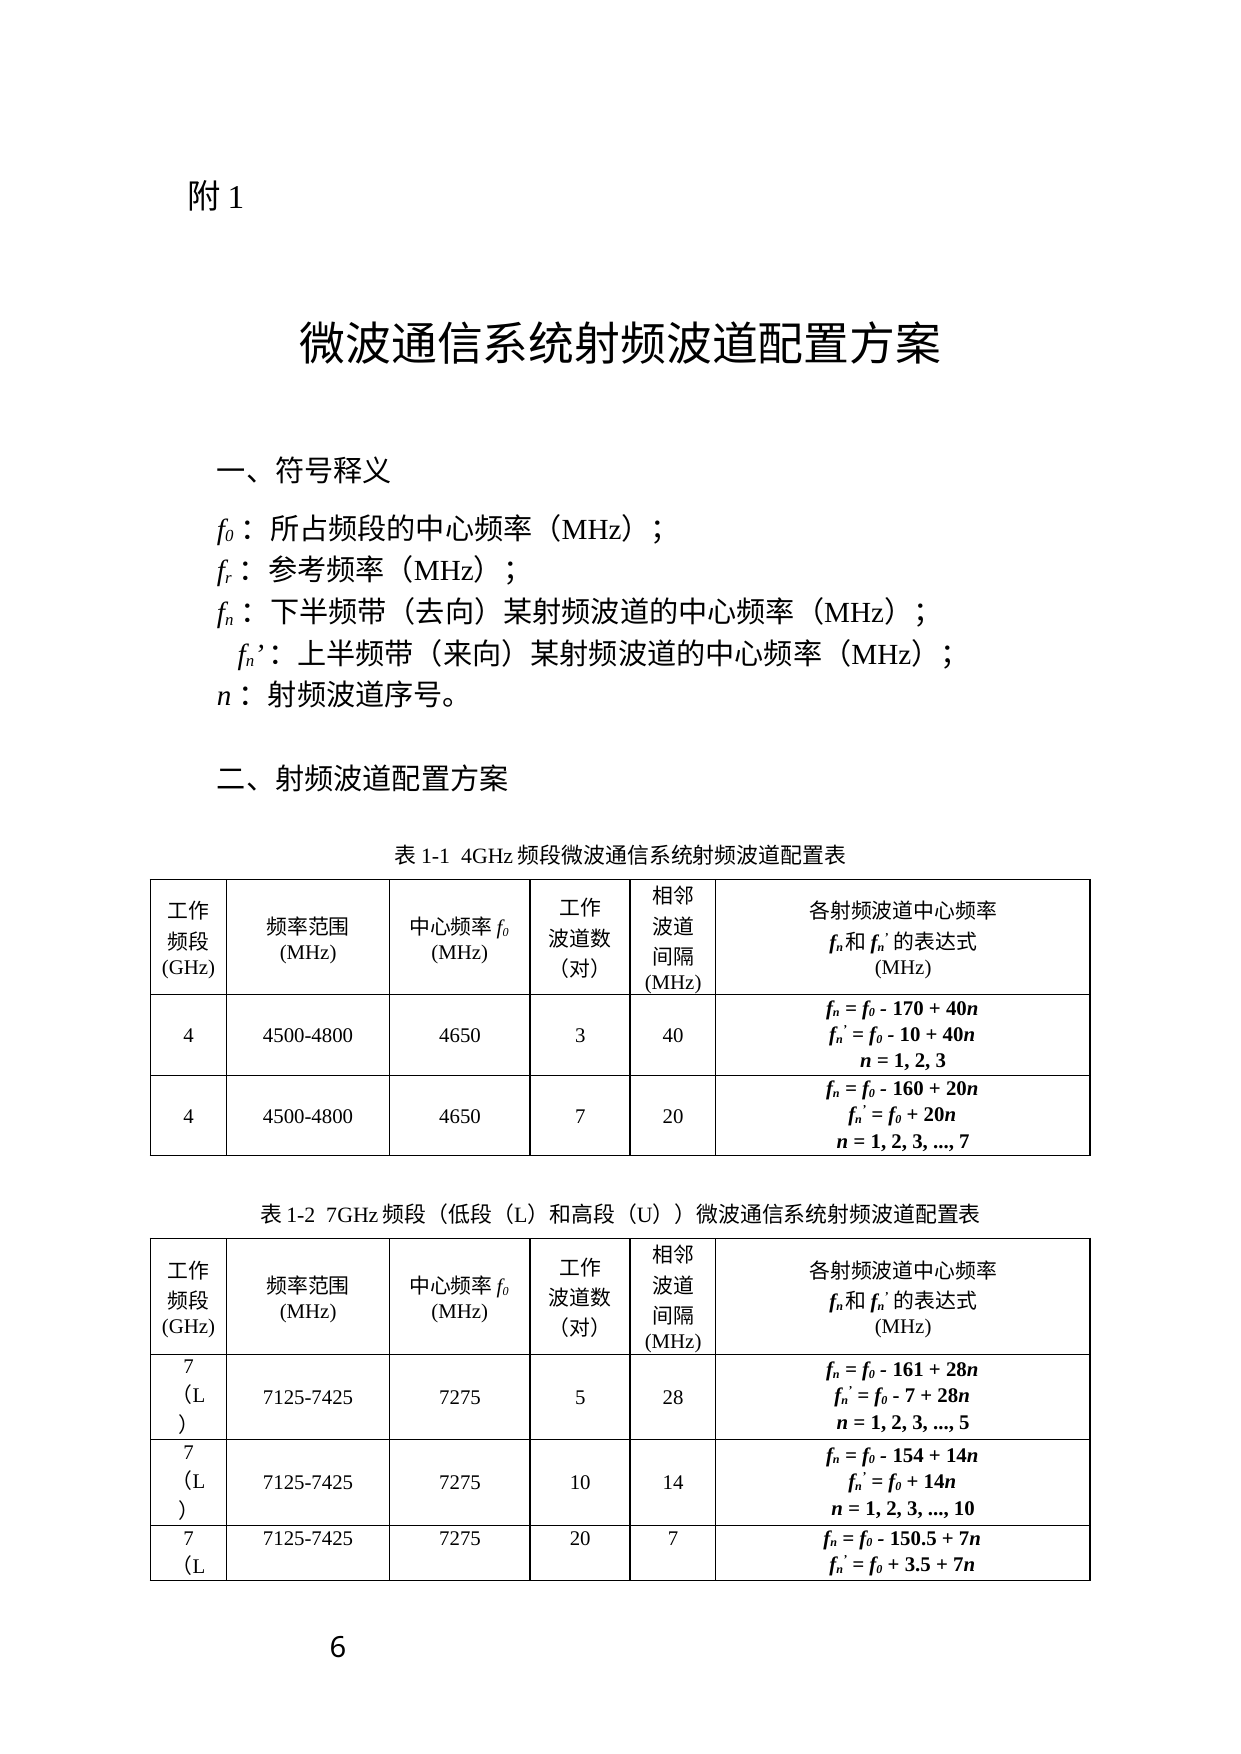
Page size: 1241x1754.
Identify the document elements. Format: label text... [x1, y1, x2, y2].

table_cell 4500-4800 [227, 1076, 389, 1155]
table_cell 4 [151, 995, 226, 1075]
table_cell 40 [631, 995, 715, 1075]
table_header 频率范围 (MHz) [227, 1239, 389, 1353]
text 表1-1 4GHz频段微波通信系统射频波道配置表 [187, 838, 1053, 871]
table_cell 7275 [390, 1440, 529, 1524]
table_cell 7（L） [151, 1440, 226, 1524]
table_header 频率范围 (MHz) [227, 880, 389, 994]
table_cell 5 [531, 1355, 629, 1439]
table_cell 7（L） [151, 1355, 226, 1439]
text 二、射频波道配置方案 [187, 756, 1053, 797]
table_cell 7275 [390, 1526, 529, 1580]
table_header 相邻 波道 间隔 (MHz) [631, 880, 715, 994]
table_header 工作 频段 (GHz) [151, 880, 226, 994]
table_cell fn = f0 - 161 + 28n fn’ = f0 - 7 + 28n n = 1, 2, 3, ..., 5 [716, 1355, 1089, 1439]
text 附1 [187, 162, 1053, 227]
table_cell 3 [531, 995, 629, 1075]
table_header 工作 频段 (GHz) [151, 1239, 226, 1353]
table_cell 7125-7425 [227, 1355, 389, 1439]
text 表1-2 7GHz频段（低段（L）和高段（U））微波通信系统射频波道配置表 [187, 1197, 1053, 1229]
table_header 中心频率f0 (MHz) [390, 880, 529, 994]
text fn ：下半频带（去向）某射频波道的中心频率（MHz）； [187, 589, 1053, 631]
table_header 相邻 波道 间隔 (MHz) [631, 1239, 715, 1353]
table_cell 4650 [390, 995, 529, 1075]
table_cell 20 [531, 1526, 629, 1580]
table_cell 7 [531, 1076, 629, 1155]
table_cell 20 [631, 1076, 715, 1155]
table_cell 10 [531, 1440, 629, 1524]
text fn’ ：上半频带（来向）某射频波道的中心频率（MHz）； [187, 631, 1053, 672]
table_cell 7 [631, 1526, 715, 1580]
table_header 工作 波道数（对） [531, 880, 629, 994]
table_cell 7275 [390, 1355, 529, 1439]
text 微波通信系统射频波道配置方案 [187, 292, 1053, 389]
text n ：射频波道序号。 [187, 672, 1053, 714]
table_header 各射频波道中心频率 fn和fn’ 的表达式 (MHz) [716, 880, 1089, 994]
table_cell 7125-7425 [227, 1440, 389, 1524]
table_header 各射频波道中心频率 fn和fn’ 的表达式 (MHz) [716, 1239, 1089, 1353]
text fr ：参考频率（MHz）； [187, 547, 1053, 589]
table_cell fn = f0 - 170 + 40n fn’ = f0 - 10 + 40n n = 1, 2, 3 [716, 995, 1089, 1075]
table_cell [716, 1526, 1089, 1580]
table_header 中心频率f0 (MHz) [390, 1239, 529, 1353]
table_header 工作 波道数（对） [531, 1239, 629, 1353]
text 一、符号释义 [187, 448, 1053, 489]
table_cell 4 [151, 1076, 226, 1155]
table_cell 7125-7425 [227, 1526, 389, 1580]
table_cell 4650 [390, 1076, 529, 1155]
table_cell 7（L） [151, 1526, 226, 1580]
text f0 ：所占频段的中心频率（MHz）； [187, 506, 1053, 547]
table_cell fn = f0 - 154 + 14n fn’ = f0 + 14n n = 1, 2, 3, ..., 10 [716, 1440, 1089, 1524]
table_cell 14 [631, 1440, 715, 1524]
table_cell fn = f0 - 160 + 20n fn’ = f0 + 20n n = 1, 2, 3, ..., 7 [716, 1076, 1089, 1155]
table_cell 28 [631, 1355, 715, 1439]
table_cell 4500-4800 [227, 995, 389, 1075]
